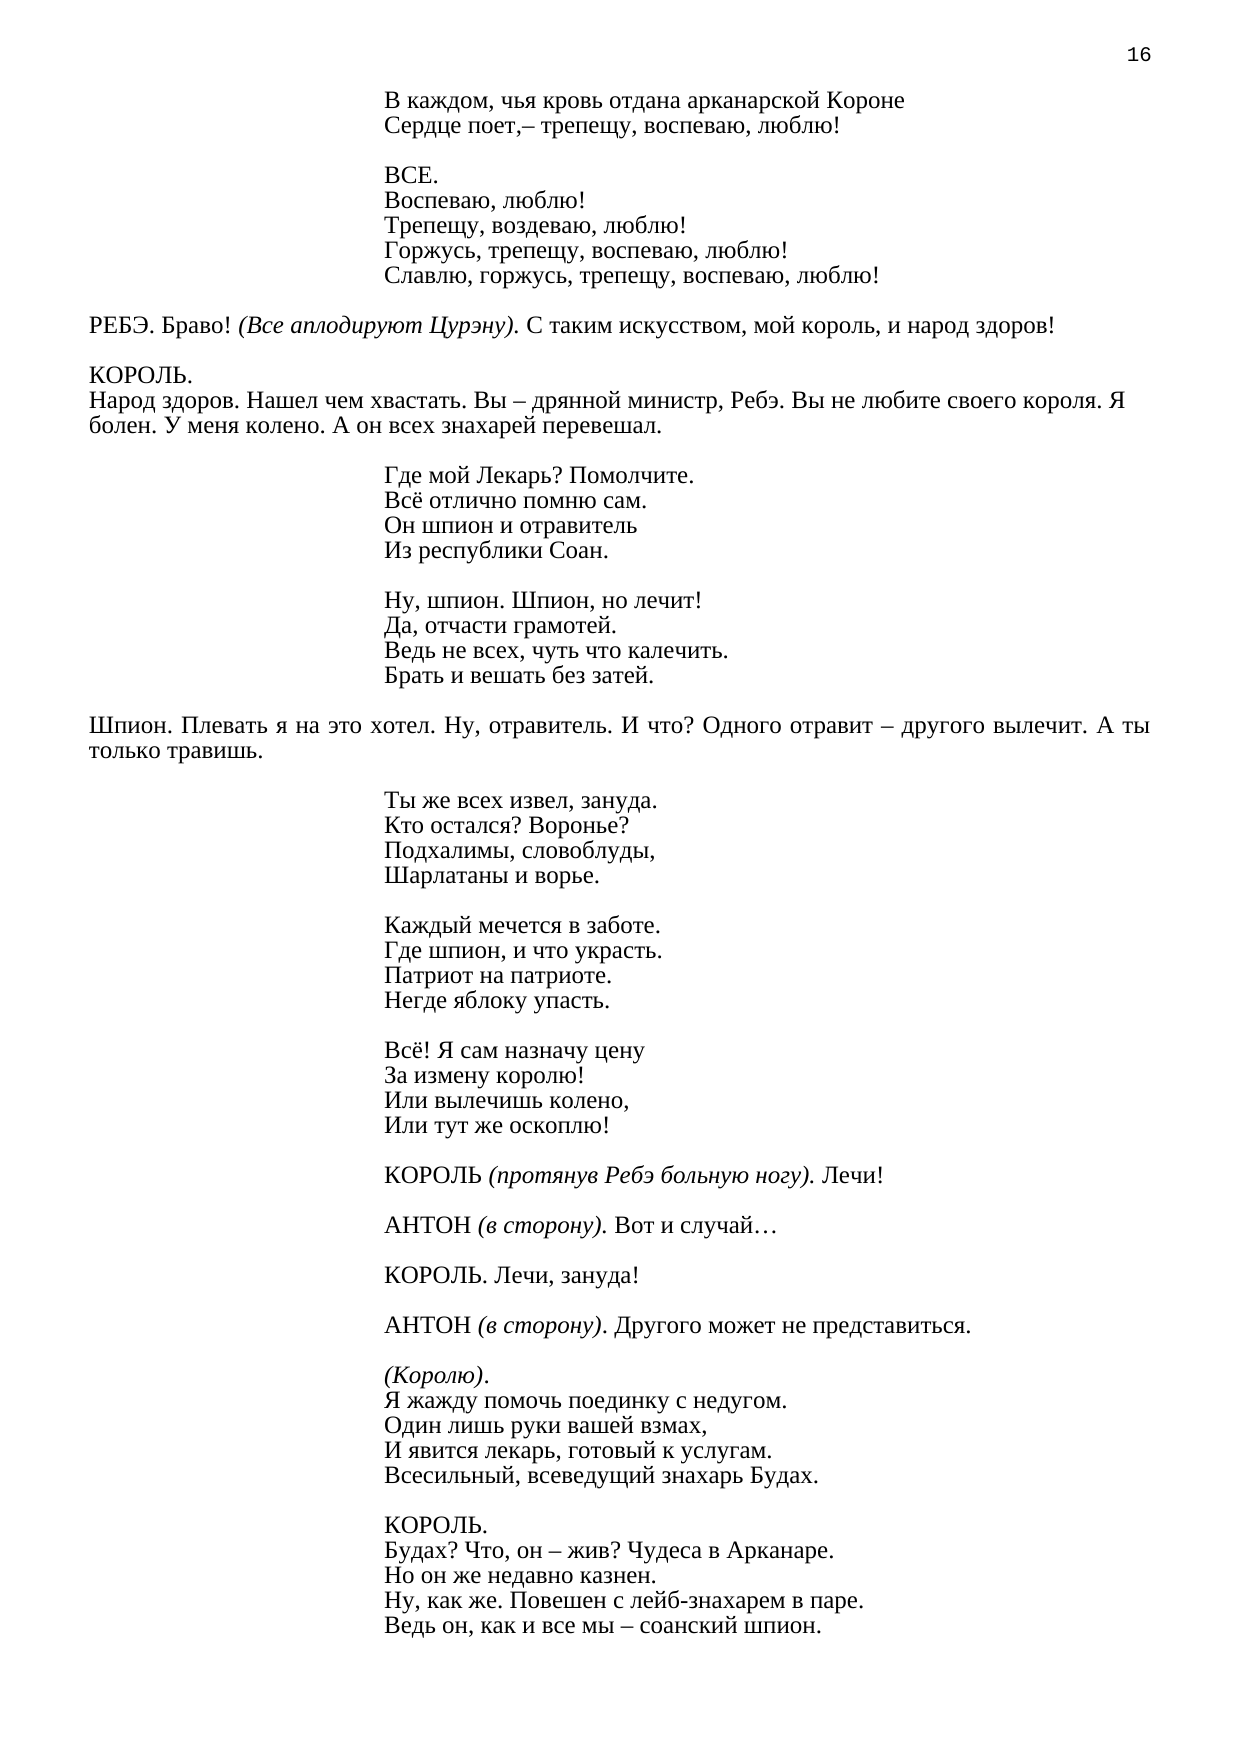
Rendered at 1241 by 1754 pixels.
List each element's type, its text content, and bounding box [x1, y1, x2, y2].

text КОРОЛЬ. Лечи, зануда! [384, 1264, 1152, 1289]
text (Королю). [384, 1364, 1152, 1389]
text Где мой Лекарь? Помолчите. [384, 464, 1152, 489]
text Негде яблоку упасть. [384, 989, 1152, 1014]
text Ну, как же. Повешен с лейб-знахарем в паре. [384, 1589, 1152, 1614]
text Брать и вешать без затей. [384, 664, 1152, 689]
text В каждом, чья кровь отдана арканарской Короне [384, 89, 1152, 114]
text КОРОЛЬ. [384, 1514, 1152, 1539]
text Кто остался? Воронье? [384, 814, 1152, 839]
text Bсё! Я сам назначу цену [384, 1039, 1152, 1064]
text Ведь он, как и все мы – соанский шпион. [384, 1614, 1152, 1639]
text Народ здоров. Нашел чем хвастать. Вы – дрянной министр, Ребэ. Вы не любите своего короля. Я болен. У меня колено. А он всех знахарей перевешал. [89, 389, 1152, 439]
text Ты же всех извел, зануда. [384, 789, 1152, 814]
text Да, отчасти грамотей. [384, 614, 1152, 639]
text Каждый мечется в заботе. [384, 914, 1152, 939]
text Будах? Что, он – жив? Чудеса в Арканаре. [384, 1539, 1152, 1564]
text Подхалимы, словоблуды, [384, 839, 1152, 864]
text За измену королю! [384, 1064, 1152, 1089]
text Всесильный, всеведущий знахарь Будах. [384, 1464, 1152, 1489]
text Шарлатаны и ворье. [384, 864, 1152, 889]
text Ну, шпион. Шпион, но лечит! [384, 589, 1152, 614]
text Я жажду помочь поединку с недугом. [384, 1389, 1152, 1414]
text АНТОН (в сторону). Другого может не представиться. [384, 1314, 1152, 1339]
text Славлю, горжусь, трепещу, воспеваю, люблю! [384, 264, 1152, 289]
text КОРОЛЬ. [89, 364, 1152, 389]
text АНТОН (в сторону). Вот и случай… [384, 1214, 1152, 1239]
text РЕБЭ. Браво! (Все аплодируют Цурэну). С таким искусством, мой король, и народ здоров! [89, 314, 1152, 339]
text Или тут же оскоплю! [384, 1114, 1152, 1139]
text КОРОЛЬ (протянув Ребэ больную ногу). Лечи! [384, 1164, 1152, 1189]
text Патриот на патриоте. [384, 964, 1152, 989]
text Он шпион и отравитель [384, 514, 1152, 539]
text Ведь не всех, чуть что калечить. [384, 639, 1152, 664]
text Всё отлично помню сам. [384, 489, 1152, 514]
text Один лишь руки вашей взмах, [384, 1414, 1152, 1439]
text Или вылечишь колено, [384, 1089, 1152, 1114]
text Сердце поет,– трепещу, воспеваю, люблю! [384, 114, 1152, 139]
text Трепещу, воздеваю, люблю! [384, 214, 1152, 239]
text Горжусь, трепещу, воспеваю, люблю! [384, 239, 1152, 264]
text Из республики Соан. [384, 539, 1152, 564]
text Шпион. Плевать я на это хотел. Ну, отравитель. И что? Одного отравит – другого вылечит. А ты только травишь. [89, 714, 1152, 764]
text Где шпион, и что украсть. [384, 939, 1152, 964]
text И явится лекарь, готовый к услугам. [384, 1439, 1152, 1464]
text Воспеваю, люблю! [384, 189, 1152, 214]
text ВСЕ. [384, 164, 1152, 189]
text Но он же недавно казнен. [384, 1564, 1152, 1589]
